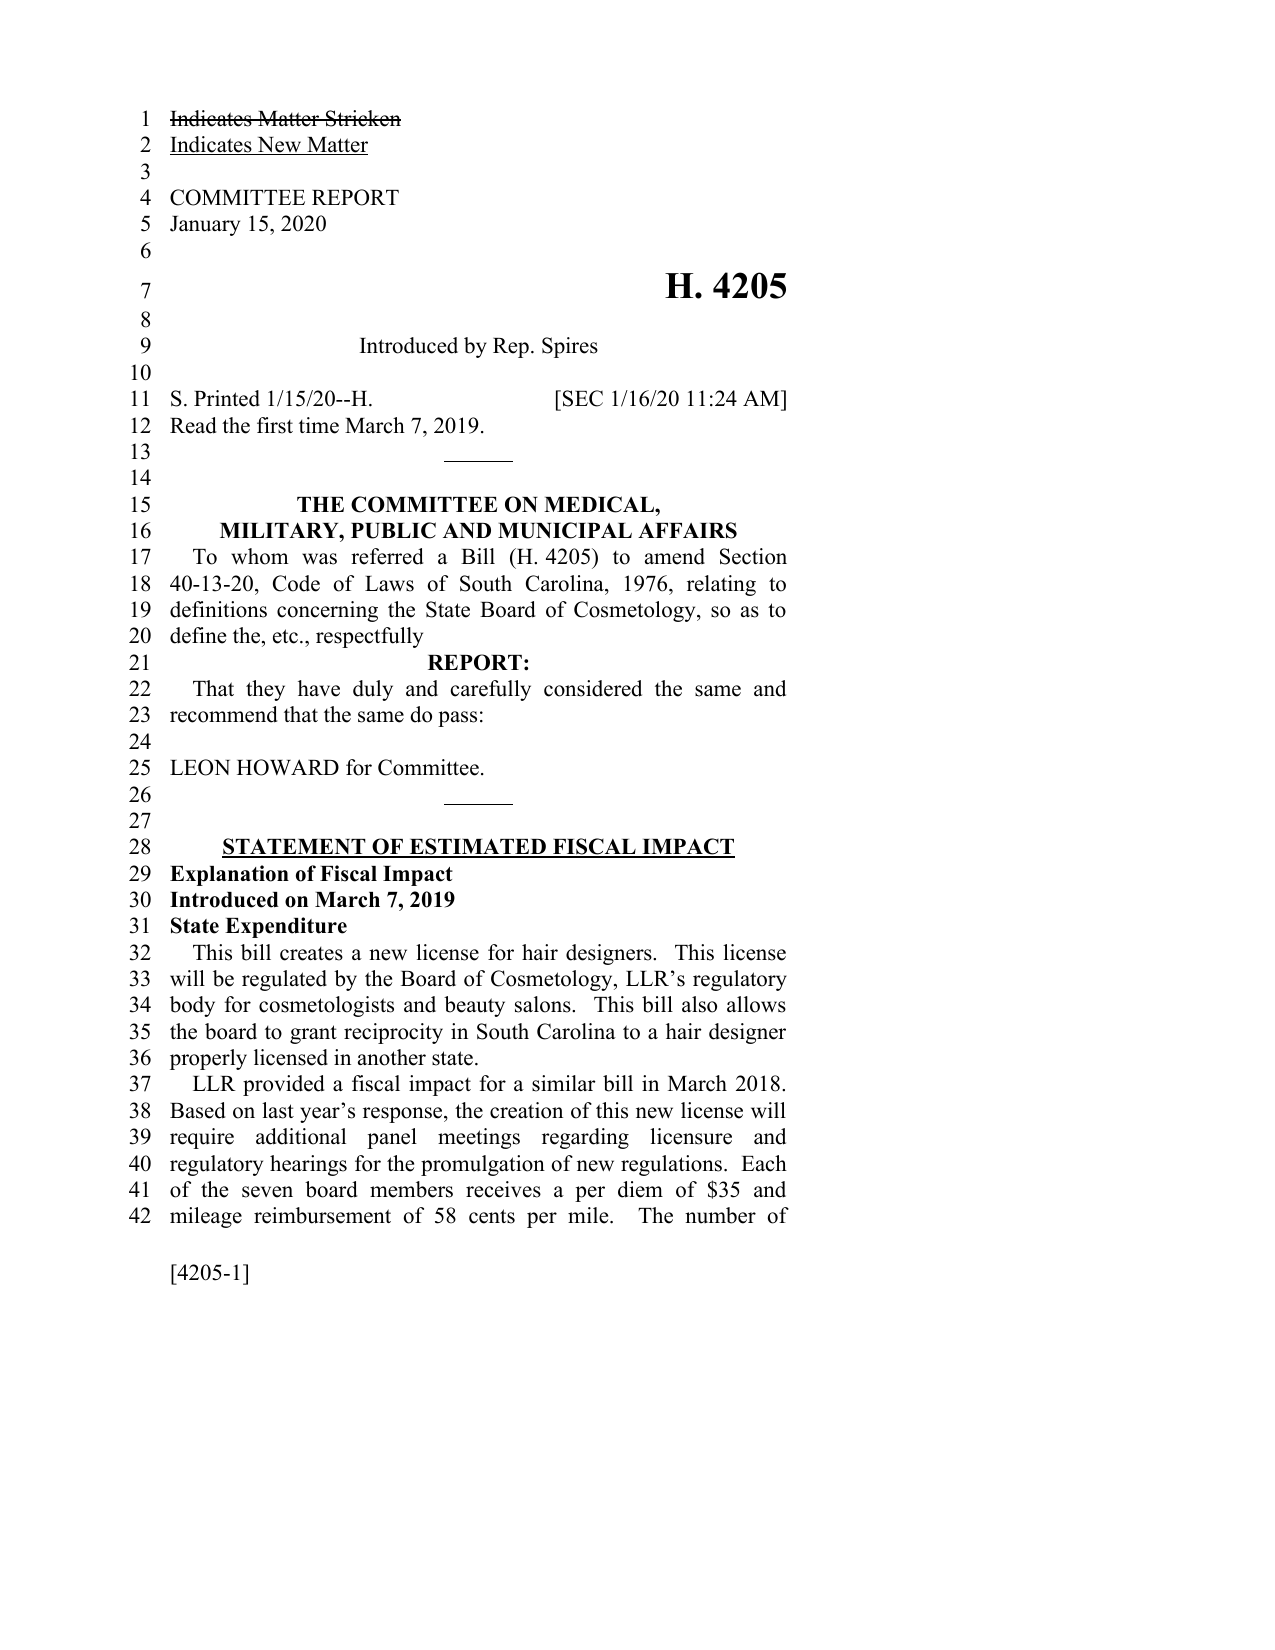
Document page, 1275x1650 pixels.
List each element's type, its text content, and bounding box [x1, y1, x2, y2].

text H. 4205 [169, 263, 787, 306]
text COMMITTEE REPORT [169, 184, 787, 210]
text LEON HOWARD for Committee. [169, 754, 787, 781]
text STATEMENT OF ESTIMATED FISCAL IMPACT [169, 833, 787, 860]
text Introduced by Rep. Spires [169, 333, 787, 359]
text To whom was referred a Bill (H. 4205) to amend Section 40-13-20, Code of Laws of South Carolina, 1976, relating to definitions concerning the State Board of Cosmetology, so as to define the, etc., respectfully [169, 543, 787, 649]
text S. Printed 1/15/20--H. [SEC 1/16/20 11:24 AM] [169, 385, 787, 412]
text That they have duly and carefully considered the same and recommend that the same do pass: [169, 675, 787, 728]
text MILITARY, PUBLIC AND MUNICIPAL AFFAIRS [169, 517, 787, 543]
text Read the first time March 7, 2019. [169, 412, 787, 438]
text THE COMMITTEE ON MEDICAL, [169, 491, 787, 517]
text State Expenditure [169, 912, 787, 939]
text This bill creates a new license for hair designers. This license will be regulated by the Board of Cosmetology, LLR’s regulatory body for cosmetologists and beauty salons. This bill also allows the board to grant reciprocity in South Carolina to a hair designer properly licensed in another state. [169, 939, 787, 1071]
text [169, 1071, 787, 1229]
text REPORT: [169, 649, 787, 675]
text January 15, 2020 [169, 210, 787, 237]
text Explanation of Fiscal Impact [169, 860, 787, 886]
text Introduced on March 7, 2019 [169, 886, 787, 912]
text Indicates Matter Stricken [169, 105, 787, 131]
text Indicates New Matter [169, 131, 787, 158]
